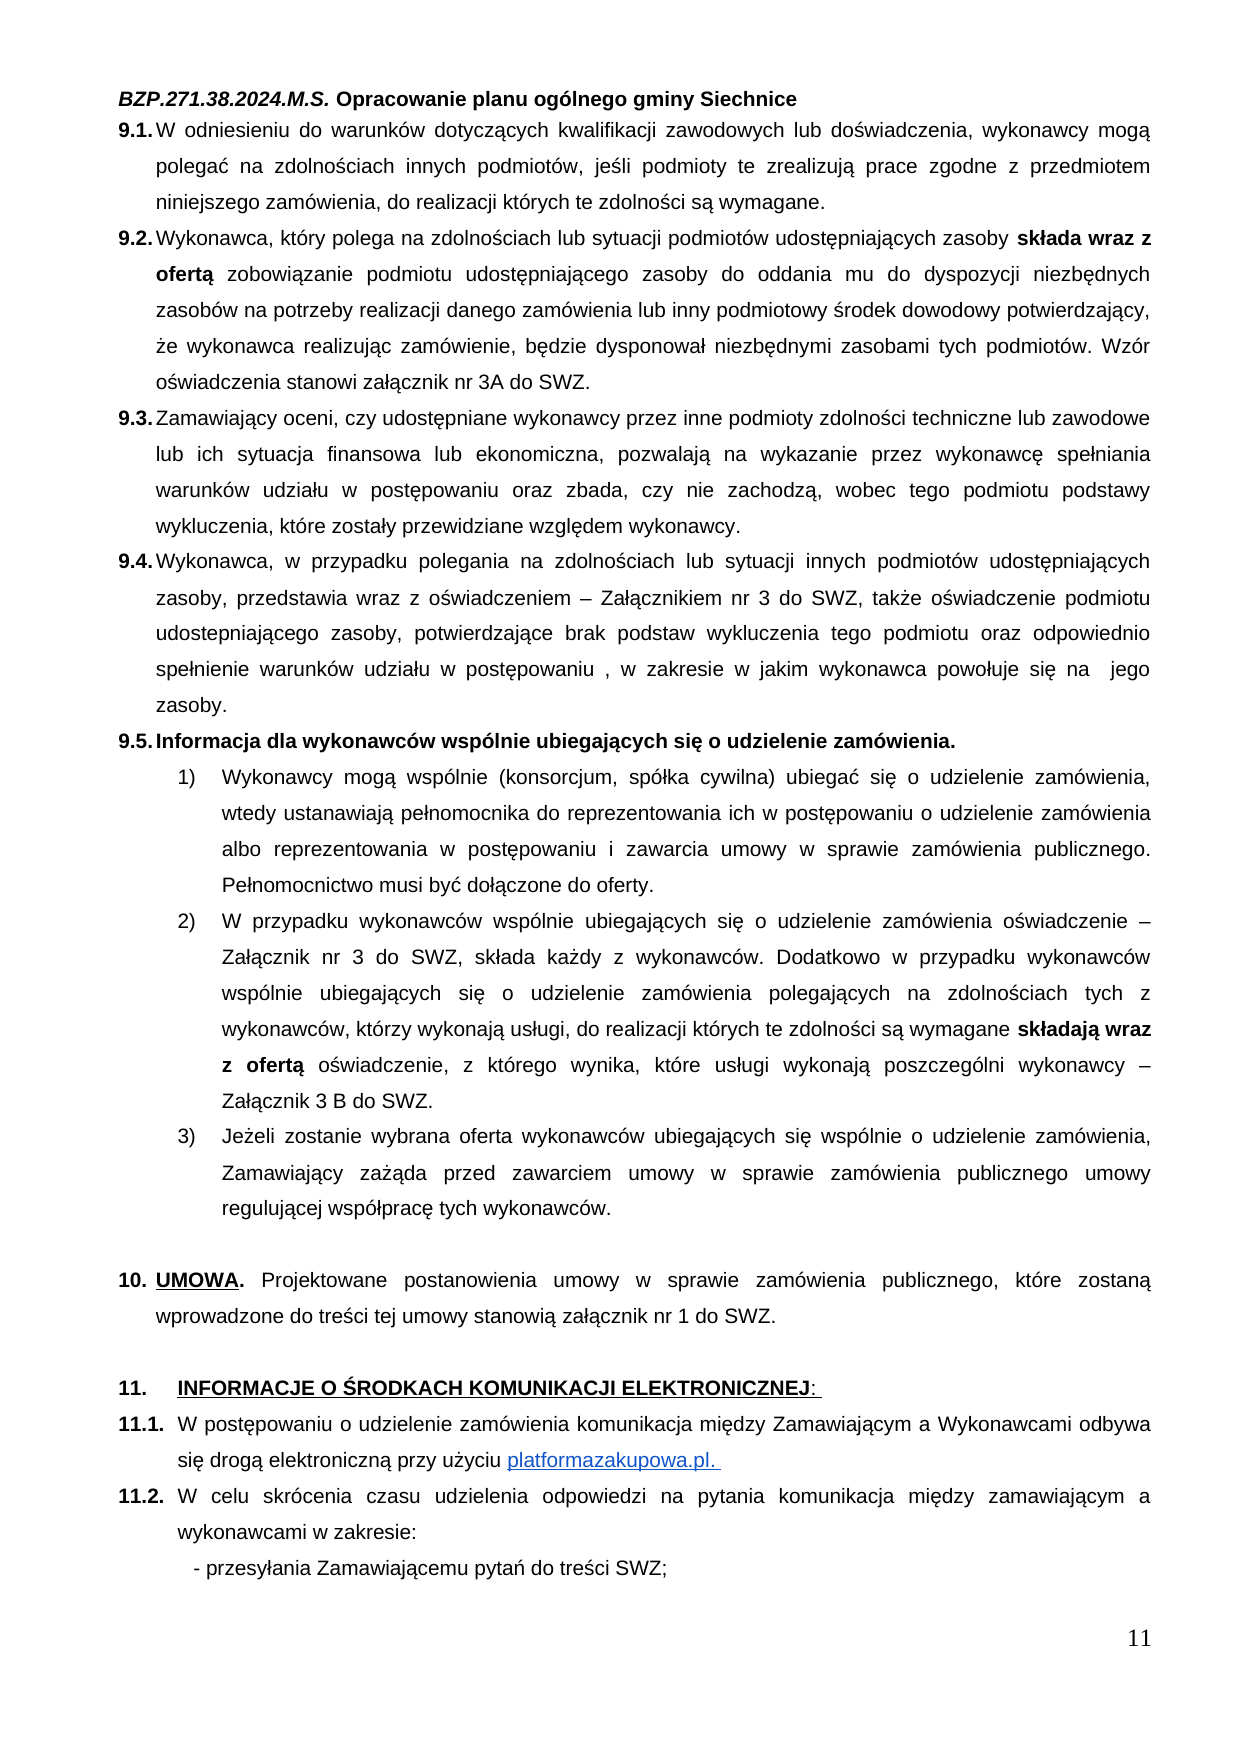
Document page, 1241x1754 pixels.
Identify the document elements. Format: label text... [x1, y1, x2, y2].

list Wykonawca, który polega na zdolnościach lub sytuacji podmiotów udostępniających zasoby składa wraz z ofertą zobowiązanie podmiotu udostępniającego zasoby do oddania mu do dyspozycji niezbędnych zasobów na potrzeby realizacji danego zamówienia lub inny podmiotowy środek dowodowy potwierdzający, że wykonawca realizując zamówienie, będzie dysponował niezbędnymi zasobami tych podmiotów. Wzór oświadczenia stanowi załącznik nr 3A do SWZ. [118, 226, 1152, 394]
list Wykonawcy mogą wspólnie (konsorcjum, spółka cywilna) ubiegać się o udzielenie zamówienia, wtedy ustanawiają pełnomocnika do reprezentowania ich w postępowaniu o udzielenie zamówienia albo reprezentowania w postępowaniu i zawarcia umowy w sprawie zamówienia publicznego. Pełnomocnictwo musi być dołączone do oferty. [177, 765, 1152, 897]
text - przesyłania Zamawiającemu pytań do treści SWZ; [193, 1556, 1152, 1579]
list W odniesieniu do warunków dotyczących kwalifikacji zawodowych lub doświadczenia, wykonawcy mogą polegać na zdolnościach innych podmiotów, jeśli podmioty te zrealizują prace zgodne z przedmiotem niniejszego zamówienia, do realizacji których te zdolności są wymagane. [118, 118, 1152, 214]
list Zamawiający oceni, czy udostępniane wykonawcy przez inne podmioty zdolności techniczne lub zawodowe lub ich sytuacja finansowa lub ekonomiczna, pozwalają na wykazanie przez wykonawcę spełniania warunków udziału w postępowaniu oraz zbada, czy nie zachodzą, wobec tego podmiotu podstawy wykluczenia, które zostały przewidziane względem wykonawcy. [118, 406, 1152, 537]
list INFORMACJE O ŚRODKACH KOMUNIKACJI ELEKTRONICZNEJ: [118, 1376, 1152, 1400]
list Jeżeli zostanie wybrana oferta wykonawców ubiegających się wspólnie o udzielenie zamówienia, Zamawiający zażąda przed zawarciem umowy w sprawie zamówienia publicznego umowy regulującej współpracę tych wykonawców. [177, 1124, 1152, 1220]
list Wykonawca, w przypadku polegania na zdolnościach lub sytuacji innych podmiotów udostępniających zasoby, przedstawia wraz z oświadczeniem – Załącznikiem nr 3 do SWZ, także oświadczenie podmiotu udostepniającego zasoby, potwierdzające brak podstaw wykluczenia tego podmiotu oraz odpowiednio spełnienie warunków udziału w postępowaniu , w zakresie w jakim wykonawca powołuje się na jego zasoby. [118, 549, 1152, 717]
list W przypadku wykonawców wspólnie ubiegających się o udzielenie zamówienia oświadczenie – Załącznik nr 3 do SWZ, składa każdy z wykonawców. Dodatkowo w przypadku wykonawców wspólnie ubiegających się o udzielenie zamówienia polegających na zdolnościach tych z wykonawców, którzy wykonają usługi, do realizacji których te zdolności są wymagane składają wraz z ofertą oświadczenie, z którego wynika, które usługi wykonają poszczególni wykonawcy – Załącznik 3 B do SWZ. [177, 909, 1152, 1112]
list W celu skrócenia czasu udzielenia odpowiedzi na pytania komunikacja między zamawiającym a wykonawcami w zakresie: [118, 1484, 1152, 1544]
list UMOWA. Projektowane postanowienia umowy w sprawie zamówienia publicznego, które zostaną wprowadzone do treści tej umowy stanowią załącznik nr 1 do SWZ. [118, 1268, 1152, 1328]
list Informacja dla wykonawców wspólnie ubiegających się o udzielenie zamówienia. [118, 729, 1152, 753]
list W postępowaniu o udzielenie zamówienia komunikacja między Zamawiającym a Wykonawcami odbywa się drogą elektroniczną przy użyciu platformazakupowa.pl. [118, 1412, 1152, 1472]
